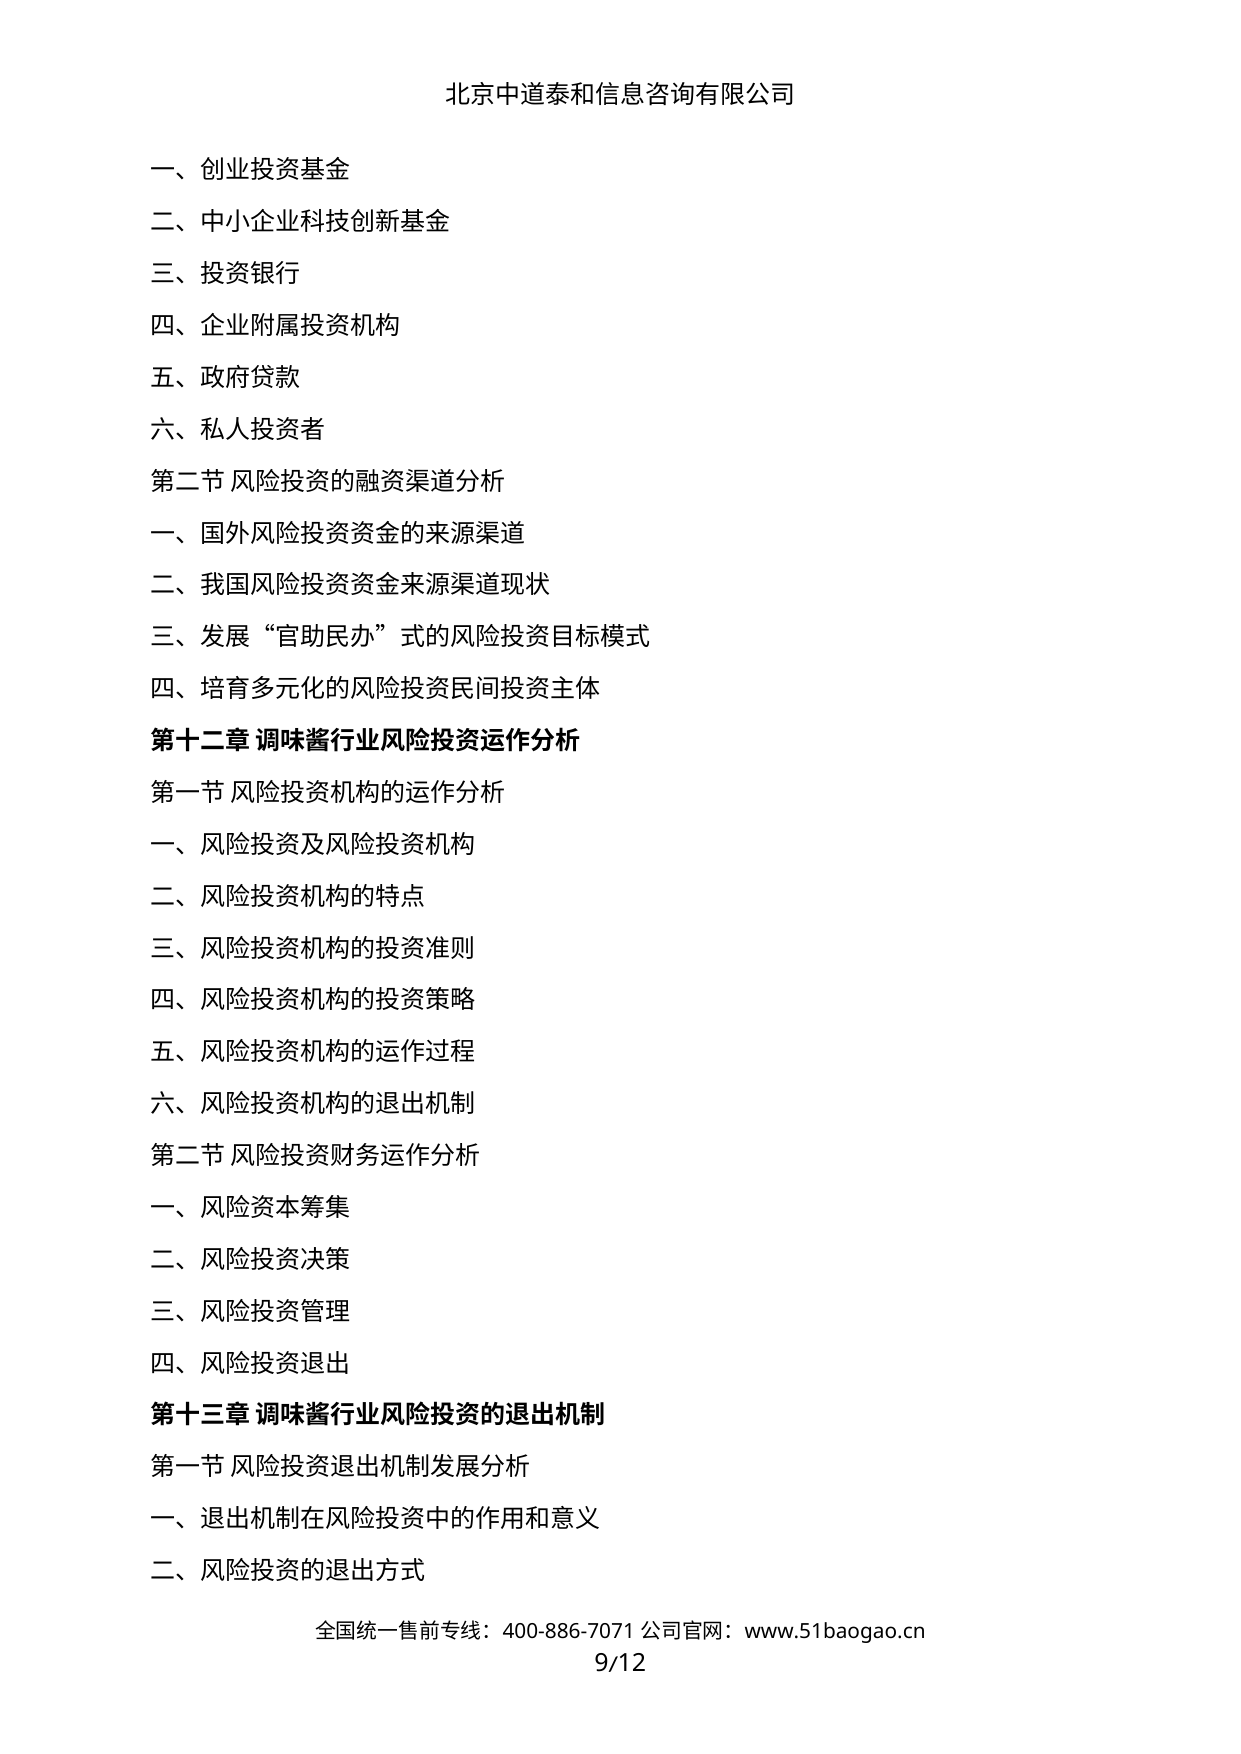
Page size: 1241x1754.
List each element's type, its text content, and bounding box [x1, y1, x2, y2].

text 三、投资银行 [150, 254, 1090, 290]
text 第一节 风险投资退出机制发展分析 [150, 1447, 1090, 1483]
text 第二节 风险投资的融资渠道分析 [150, 461, 1090, 497]
text 一、创业投资基金 [150, 150, 1090, 186]
text 一、风险投资及风险投资机构 [150, 824, 1090, 861]
text 四、风险投资机构的投资策略 [150, 980, 1090, 1016]
text 第二节 风险投资财务运作分析 [150, 1136, 1090, 1172]
text 二、我国风险投资资金来源渠道现状 [150, 565, 1090, 601]
text 一、国外风险投资资金的来源渠道 [150, 513, 1090, 549]
text 二、风险投资决策 [150, 1239, 1090, 1276]
text 三、发展“官助民办”式的风险投资目标模式 [150, 617, 1090, 653]
text 四、风险投资退出 [150, 1343, 1090, 1379]
text 四、企业附属投资机构 [150, 306, 1090, 342]
text 第十三章 调味酱行业风险投资的退出机制 [150, 1395, 1090, 1431]
text 四、培育多元化的风险投资民间投资主体 [150, 669, 1090, 705]
text 五、政府贷款 [150, 357, 1090, 394]
text 三、风险投资管理 [150, 1291, 1090, 1327]
text 二、中小企业科技创新基金 [150, 202, 1090, 238]
text 第十二章 调味酱行业风险投资运作分析 [150, 721, 1090, 757]
text 六、风险投资机构的退出机制 [150, 1084, 1090, 1120]
text 一、退出机制在风险投资中的作用和意义 [150, 1499, 1090, 1535]
text 五、风险投资机构的运作过程 [150, 1032, 1090, 1068]
text 三、风险投资机构的投资准则 [150, 928, 1090, 964]
text 二、风险投资的退出方式 [150, 1551, 1090, 1587]
text 二、风险投资机构的特点 [150, 876, 1090, 912]
text 第一节 风险投资机构的运作分析 [150, 772, 1090, 809]
text 一、风险资本筹集 [150, 1187, 1090, 1224]
text 六、私人投资者 [150, 409, 1090, 446]
